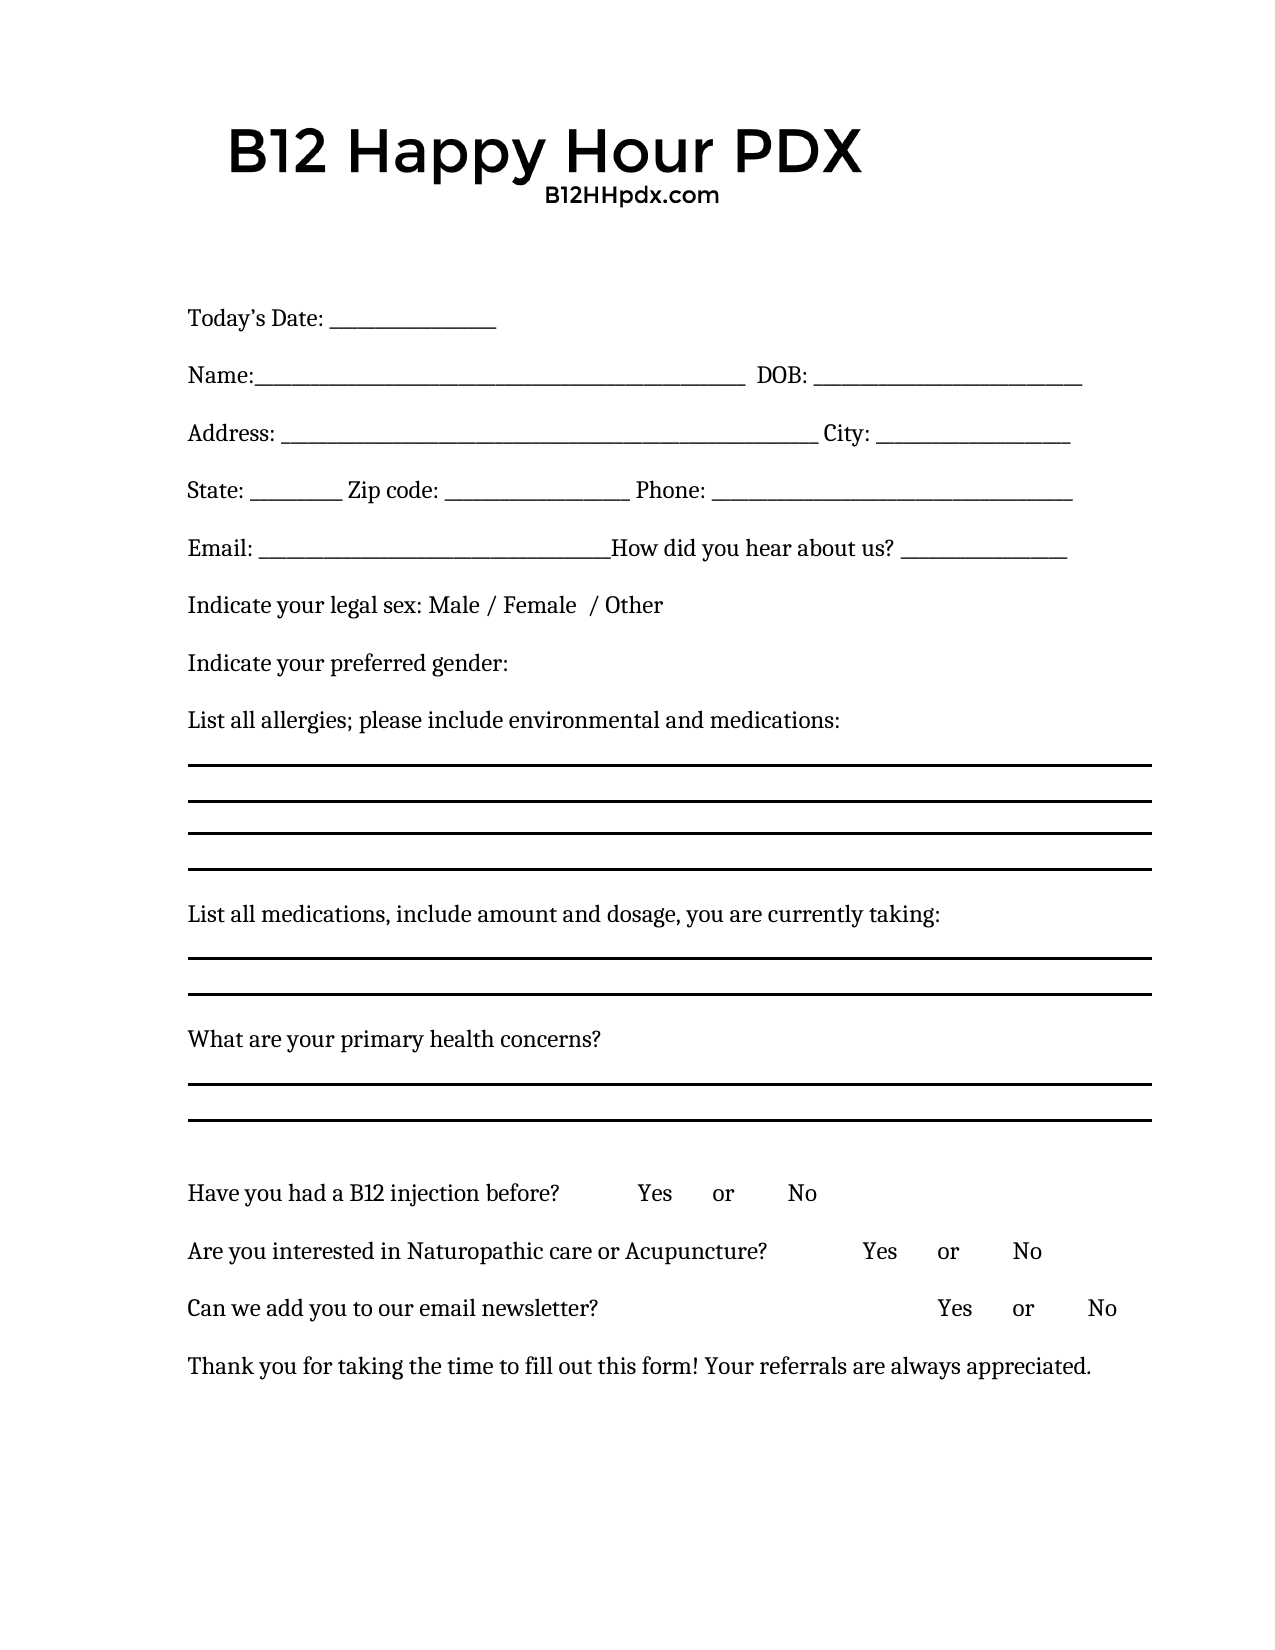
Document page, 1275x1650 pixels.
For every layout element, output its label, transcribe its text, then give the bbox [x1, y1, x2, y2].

text Have you had a B12 injection before? Yes or No [187, 1179, 1152, 1208]
text List all medications, include amount and dosage, you are currently taking: [187, 900, 1152, 928]
text Email: ______________________________________How did you hear about us? __________________ [187, 534, 1152, 563]
text Name:_____________________________________________________ DOB: _____________________________ [187, 361, 1152, 390]
text State: __________ Zip code: ____________________ Phone: _______________________________________ [187, 476, 1152, 505]
text Are you interested in Naturopathic care or Acupuncture? Yes or No [187, 1237, 1152, 1266]
picture [187, 75, 901, 247]
text Can we add you to our email newsletter? Yes or No [187, 1294, 1152, 1323]
text List all allergies; please include environmental and medications: [187, 706, 1152, 735]
text Today’s Date: __________________ [187, 304, 1152, 333]
text Indicate your preferred gender: [187, 649, 1152, 678]
text Indicate your legal sex: Male / Female / Other [187, 591, 1152, 620]
text What are your primary health concerns? [187, 1025, 1152, 1054]
text Thank you for taking the time to fill out this form! Your referrals are always appreciated. [187, 1352, 1152, 1381]
text Address: __________________________________________________________ City: _____________________ [187, 419, 1152, 448]
